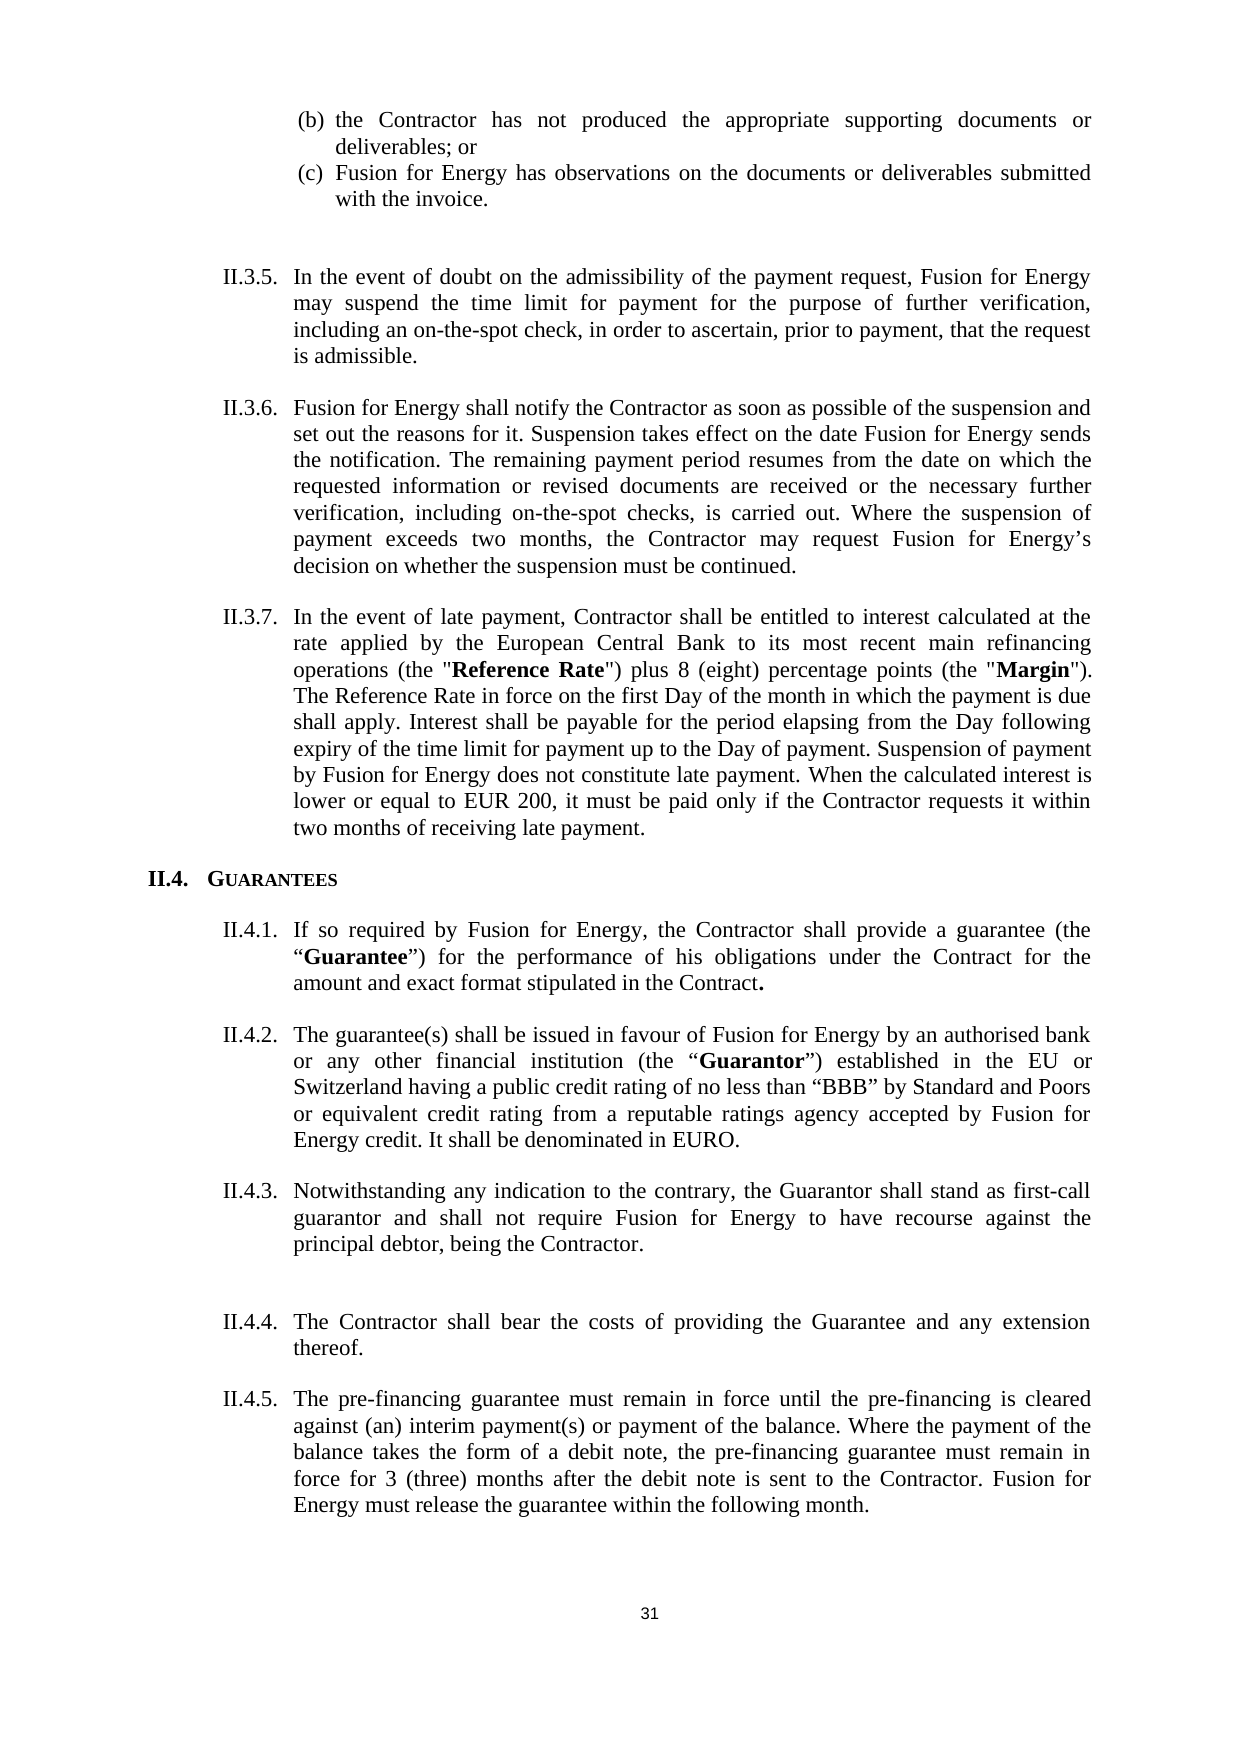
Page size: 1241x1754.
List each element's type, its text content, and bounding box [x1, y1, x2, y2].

list In the event of late payment, Contractor shall be entitled to interest calculated at the rate applied by the European Central Bank to its most recent main refinancing operations (the "Reference Rate") plus 8 (eight) percentage points (the "Margin"). The Reference Rate in force on the first Day of the month in which the payment is due shall apply. Interest shall be payable for the period elapsing from the Day following expiry of the time limit for payment up to the Day of payment. Suspension of payment by Fusion for Energy does not constitute late payment. When the calculated interest is lower or equal to EUR 200, it must be paid only if the Contractor requests it within two months of receiving late payment. [223, 603, 1092, 840]
list The pre-financing guarantee must remain in force until the pre-financing is cleared against (an) interim payment(s) or payment of the balance. Where the payment of the balance takes the form of a debit note, the pre-financing guarantee must remain in force for 3 (three) months after the debit note is sent to the Contractor. Fusion for Energy must release the guarantee within the following month. [223, 1386, 1092, 1517]
list Notwithstanding any indication to the contrary, the Guarantor shall stand as first-call guarantor and shall not require Fusion for Energy to have recourse against the principal debtor, being the Contractor. [223, 1177, 1092, 1256]
list Fusion for Energy has observations on the documents or deliverables submitted with the invoice. [298, 159, 1092, 212]
list Guarantees [148, 865, 1092, 892]
list If so required by Fusion for Energy, the Contractor shall provide a guarantee (the “Guarantee”) for the performance of his obligations under the Contract for the amount and exact format stipulated in the Contract. [223, 917, 1092, 996]
list the Contractor has not produced the appropriate supporting documents or deliverables; or [298, 106, 1092, 159]
list Fusion for Energy shall notify the Contractor as soon as possible of the suspension and set out the reasons for it. Suspension takes effect on the date Fusion for Energy sends the notification. The remaining payment period resumes from the date on which the requested information or revised documents are received or the necessary further verification, including on-the-spot checks, is carried out. Where the suspension of payment exceeds two months, the Contractor may request Fusion for Energy’s decision on whether the suspension must be continued. [223, 393, 1092, 578]
list The Contractor shall bear the costs of providing the Guarantee and any extension thereof. [223, 1308, 1092, 1361]
list In the event of doubt on the admissibility of the payment request, Fusion for Energy may suspend the time limit for payment for the purpose of further verification, including an on-the-spot check, in order to ascertain, prior to payment, that the request is admissible. [223, 263, 1092, 368]
list The guarantee(s) shall be issued in favour of Fusion for Energy by an authorised bank or any other financial institution (the “Guarantor”) established in the EU or Switzerland having a public credit rating of no less than “BBB” by Standard and Poors or equivalent credit rating from a reputable ratings agency accepted by Fusion for Energy credit. It shall be denominated in EURO. [223, 1021, 1092, 1152]
